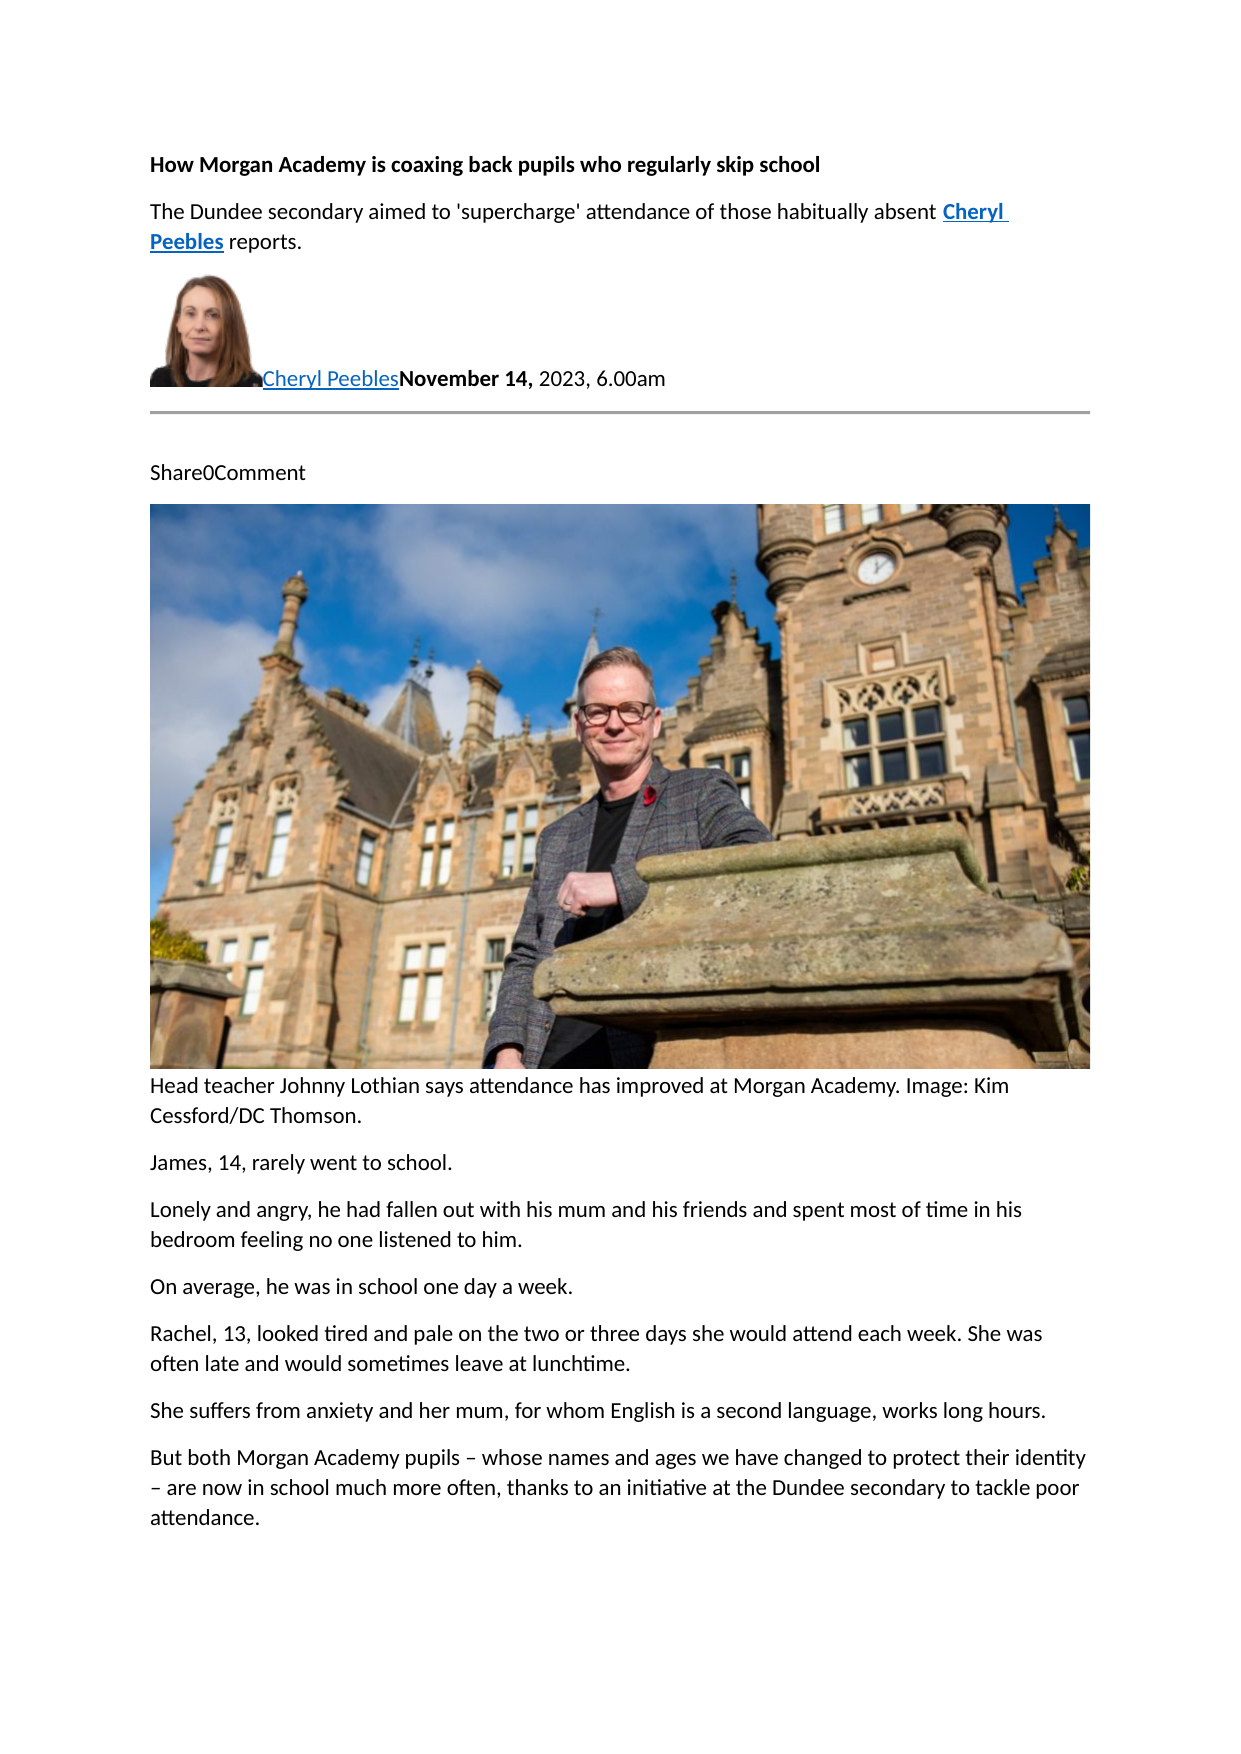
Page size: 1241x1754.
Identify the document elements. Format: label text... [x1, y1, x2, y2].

text Lonely and angry, he had fallen out with his mum and his friends and spent most of time in his bedroom feeling no one listened to him. [150, 1195, 1090, 1253]
text She suffers from anxiety and her mum, for whom English is a second language, works long hours. [150, 1396, 1090, 1424]
text Share0Comment [150, 458, 1090, 486]
text How Morgan Academy is coaxing back pupils who regularly skip school [150, 150, 1090, 178]
picture [150, 504, 1091, 1069]
text But both Morgan Academy pupils – whose names and ages we have changed to protect their identity – are now in school much more often, thanks to an initiative at the Dundee secondary to tackle poor attendance. [150, 1443, 1090, 1531]
picture [150, 273, 263, 387]
text Rachel, 13, looked tired and pale on the two or three days she would attend each week. She was often late and would sometimes leave at lunchtime. [150, 1319, 1090, 1377]
text James, 14, rarely went to school. [150, 1148, 1090, 1176]
text Cheryl PeeblesNovember 14, 2023, 6.00am [150, 274, 1090, 392]
text The Dundee secondary aimed to 'supercharge' attendance of those habitually absent Cheryl Peebles reports. [150, 197, 1090, 255]
text On average, he was in school one day a week. [150, 1272, 1090, 1300]
text Head teacher Johnny Lothian says attendance has improved at Morgan Academy. Image: Kim Cessford/DC Thomson. [150, 1069, 1090, 1129]
